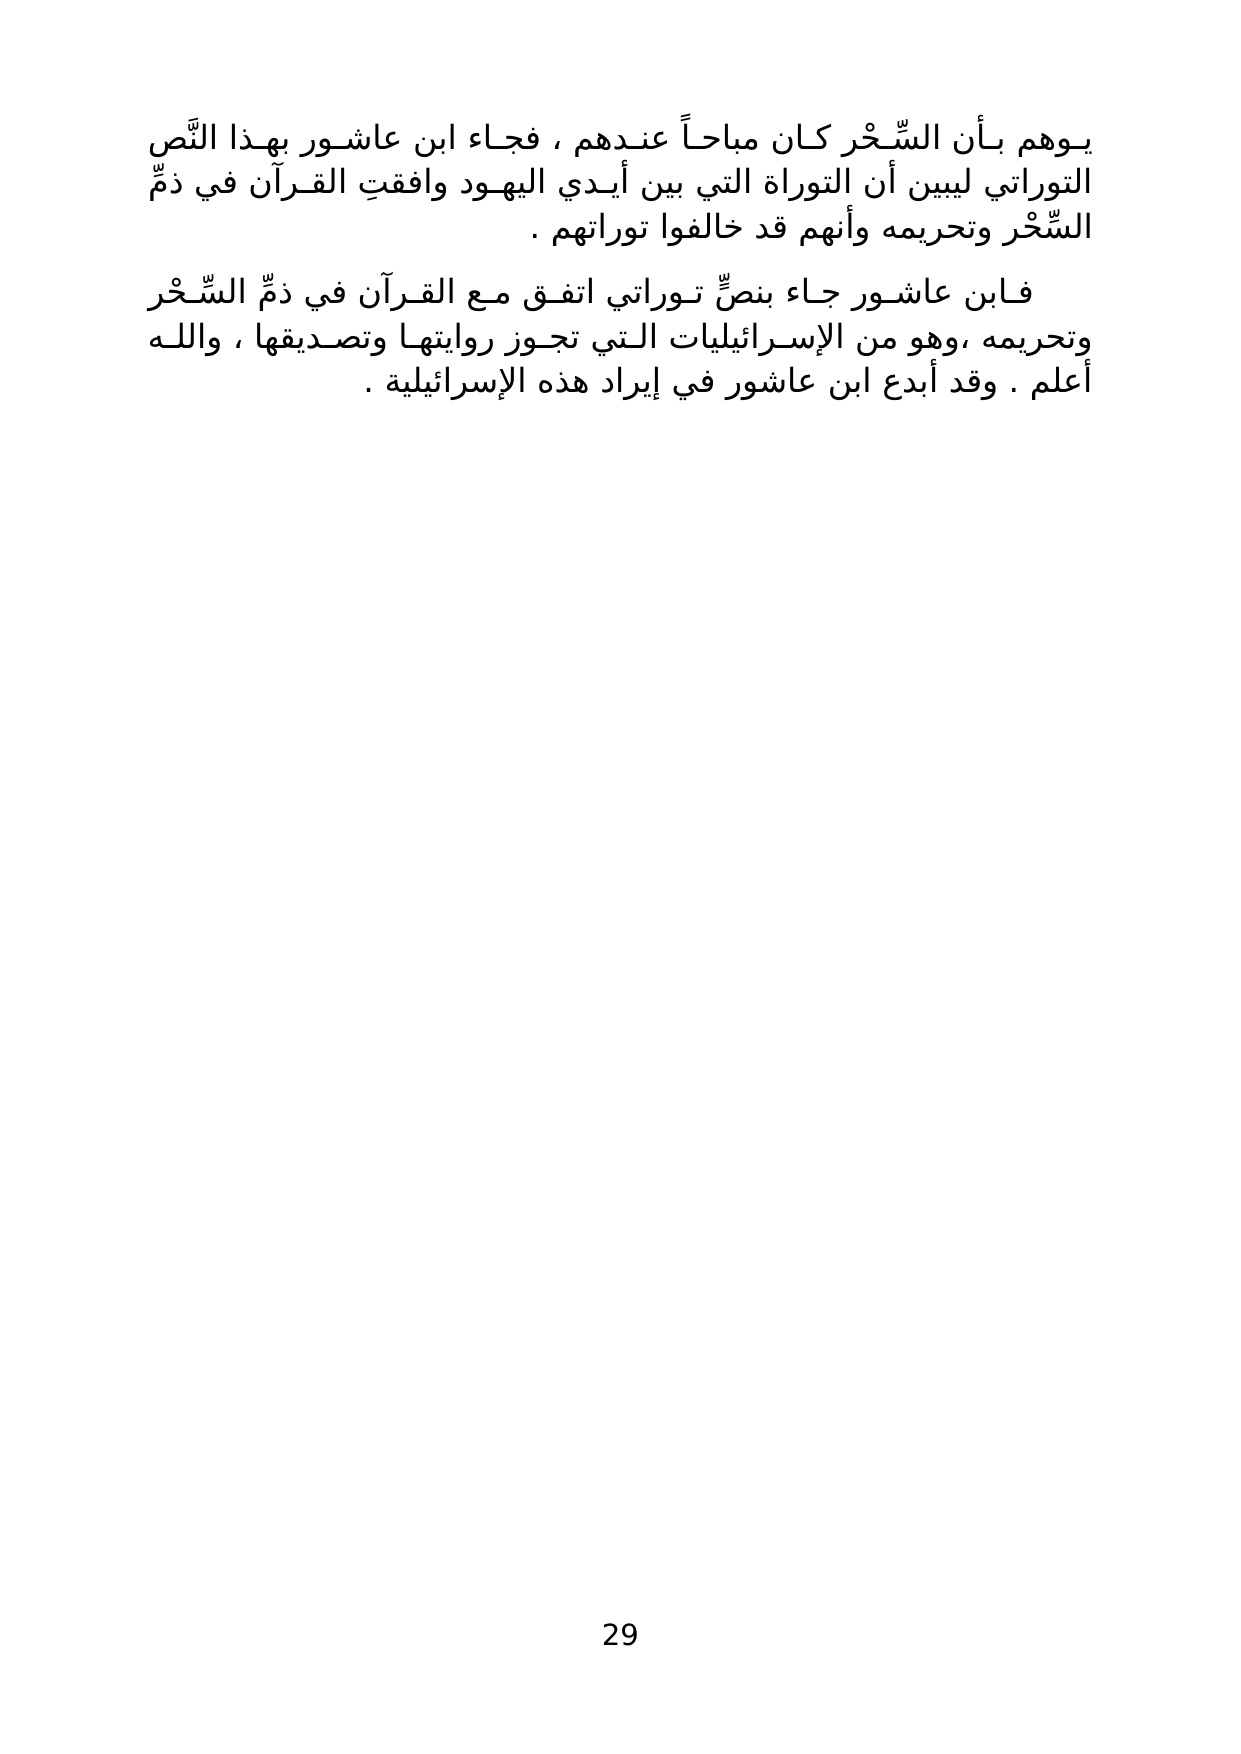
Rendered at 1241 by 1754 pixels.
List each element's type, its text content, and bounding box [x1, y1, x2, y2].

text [148, 118, 1093, 246]
text فابن عاشور جاء بنصٍّ توراتي اتفق مع القرآن في ذمِّ السِّحْر وتحريمه ،وهو من الإسرائيليات التي تجوز روايتها وتصديقها ، والله أعلم . وقد أبدع ابن عاشور في إيراد هذه الإسرائيلية . [148, 273, 1093, 401]
